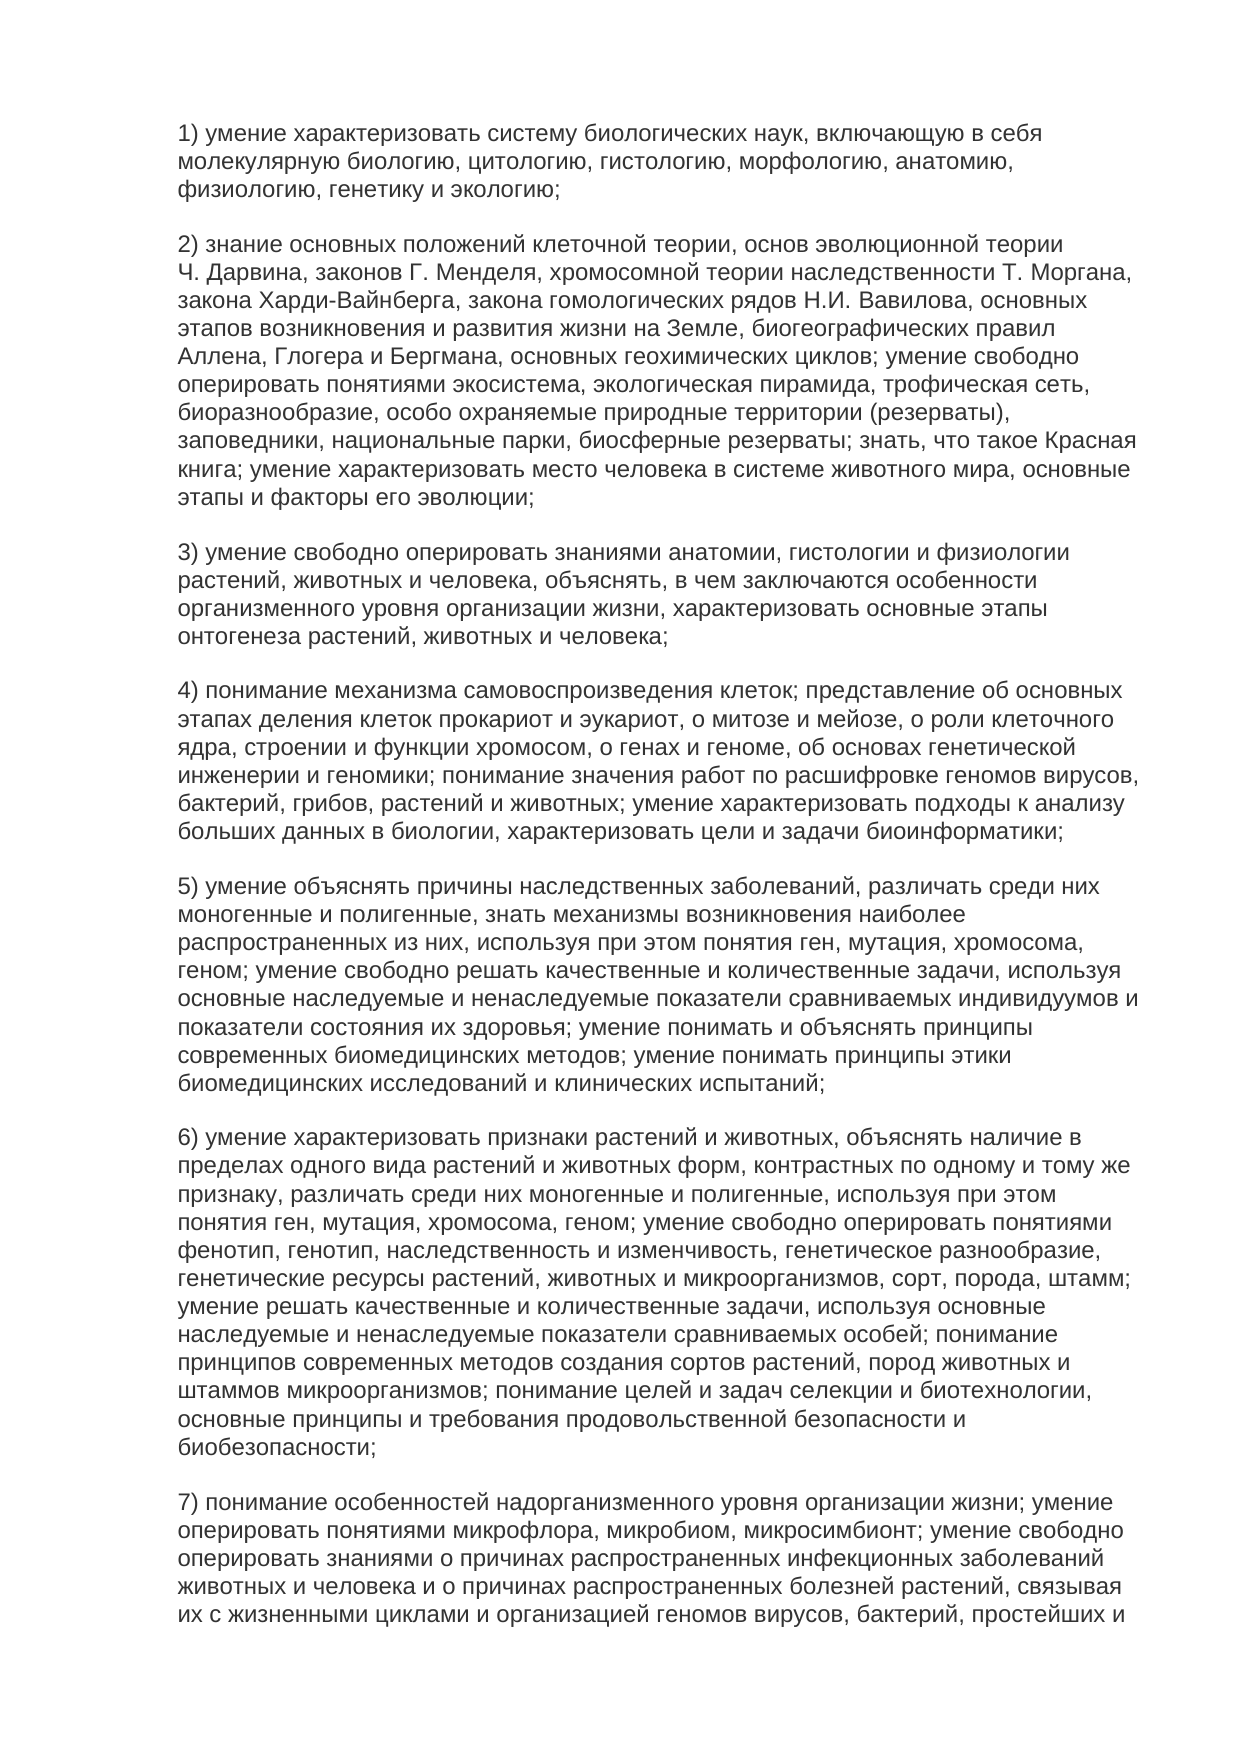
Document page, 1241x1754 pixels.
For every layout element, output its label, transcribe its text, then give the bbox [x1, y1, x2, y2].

text 6) умение характеризовать признаки растений и животных, объяснять наличие в пределах одного вида растений и животных форм, контрастных по одному и тому же признаку, различать среди них моногенные и полигенные, используя при этом понятия ген, мутация, хромосома, геном; умение свободно оперировать понятиями фенотип, генотип, наследственность и изменчивость, генетическое разнообразие, генетические ресурсы растений, животных и микроорганизмов, сорт, порода, штамм; умение решать качественные и количественные задачи, используя основные наследуемые и ненаследуемые показатели сравниваемых особей; понимание принципов современных методов создания сортов растений, пород животных и штаммов микроорганизмов; понимание целей и задач селекции и биотехнологии, основные принципы и требования продовольственной безопасности и биобезопасности; [177, 1123, 1152, 1460]
text 4) понимание механизма самовоспроизведения клеток; представление об основных этапах деления клеток прокариот и эукариот, о митозе и мейозе, о роли клеточного ядра, строении и функции хромосом, о генах и геноме, об основах генетической инженерии и геномики; понимание значения работ по расшифровке геномов вирусов, бактерий, грибов, растений и животных; умение характеризовать подходы к анализу больших данных в биологии, характеризовать цели и задачи биоинформатики; [177, 676, 1152, 845]
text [177, 1487, 1152, 1627]
text 1) умение характеризовать систему биологических наук, включающую в себя молекулярную биологию, цитологию, гистологию, морфологию, анатомию, физиологию, генетику и экологию; [177, 118, 1152, 202]
text 5) умение объяснять причины наследственных заболеваний, различать среди них моногенные и полигенные, знать механизмы возникновения наиболее распространенных из них, используя при этом понятия ген, мутация, хромосома, геном; умение свободно решать качественные и количественные задачи, используя основные наследуемые и ненаследуемые показатели сравниваемых индивидуумов и показатели состояния их здоровья; умение понимать и объяснять принципы современных биомедицинских методов; умение понимать принципы этики биомедицинских исследований и клинических испытаний; [177, 871, 1152, 1096]
text 2) знание основных положений клеточной теории, основ эволюционной теории Ч. Дарвина, законов Г. Менделя, хромосомной теории наследственности Т. Моргана, закона Харди-Вайнберга, закона гомологических рядов Н.И. Вавилова, основных этапов возникновения и развития жизни на Земле, биогеографических правил Аллена, Глогера и Бергмана, основных геохимических циклов; умение свободно оперировать понятиями экосистема, экологическая пирамида, трофическая сеть, биоразнообразие, особо охраняемые природные территории (резерваты), заповедники, национальные парки, биосферные резерваты; знать, что такое Красная книга; умение характеризовать место человека в системе животного мира, основные этапы и факторы его эволюции; [177, 229, 1152, 510]
text 3) умение свободно оперировать знаниями анатомии, гистологии и физиологии растений, животных и человека, объяснять, в чем заключаются особенности организменного уровня организации жизни, характеризовать основные этапы онтогенеза растений, животных и человека; [177, 537, 1152, 649]
